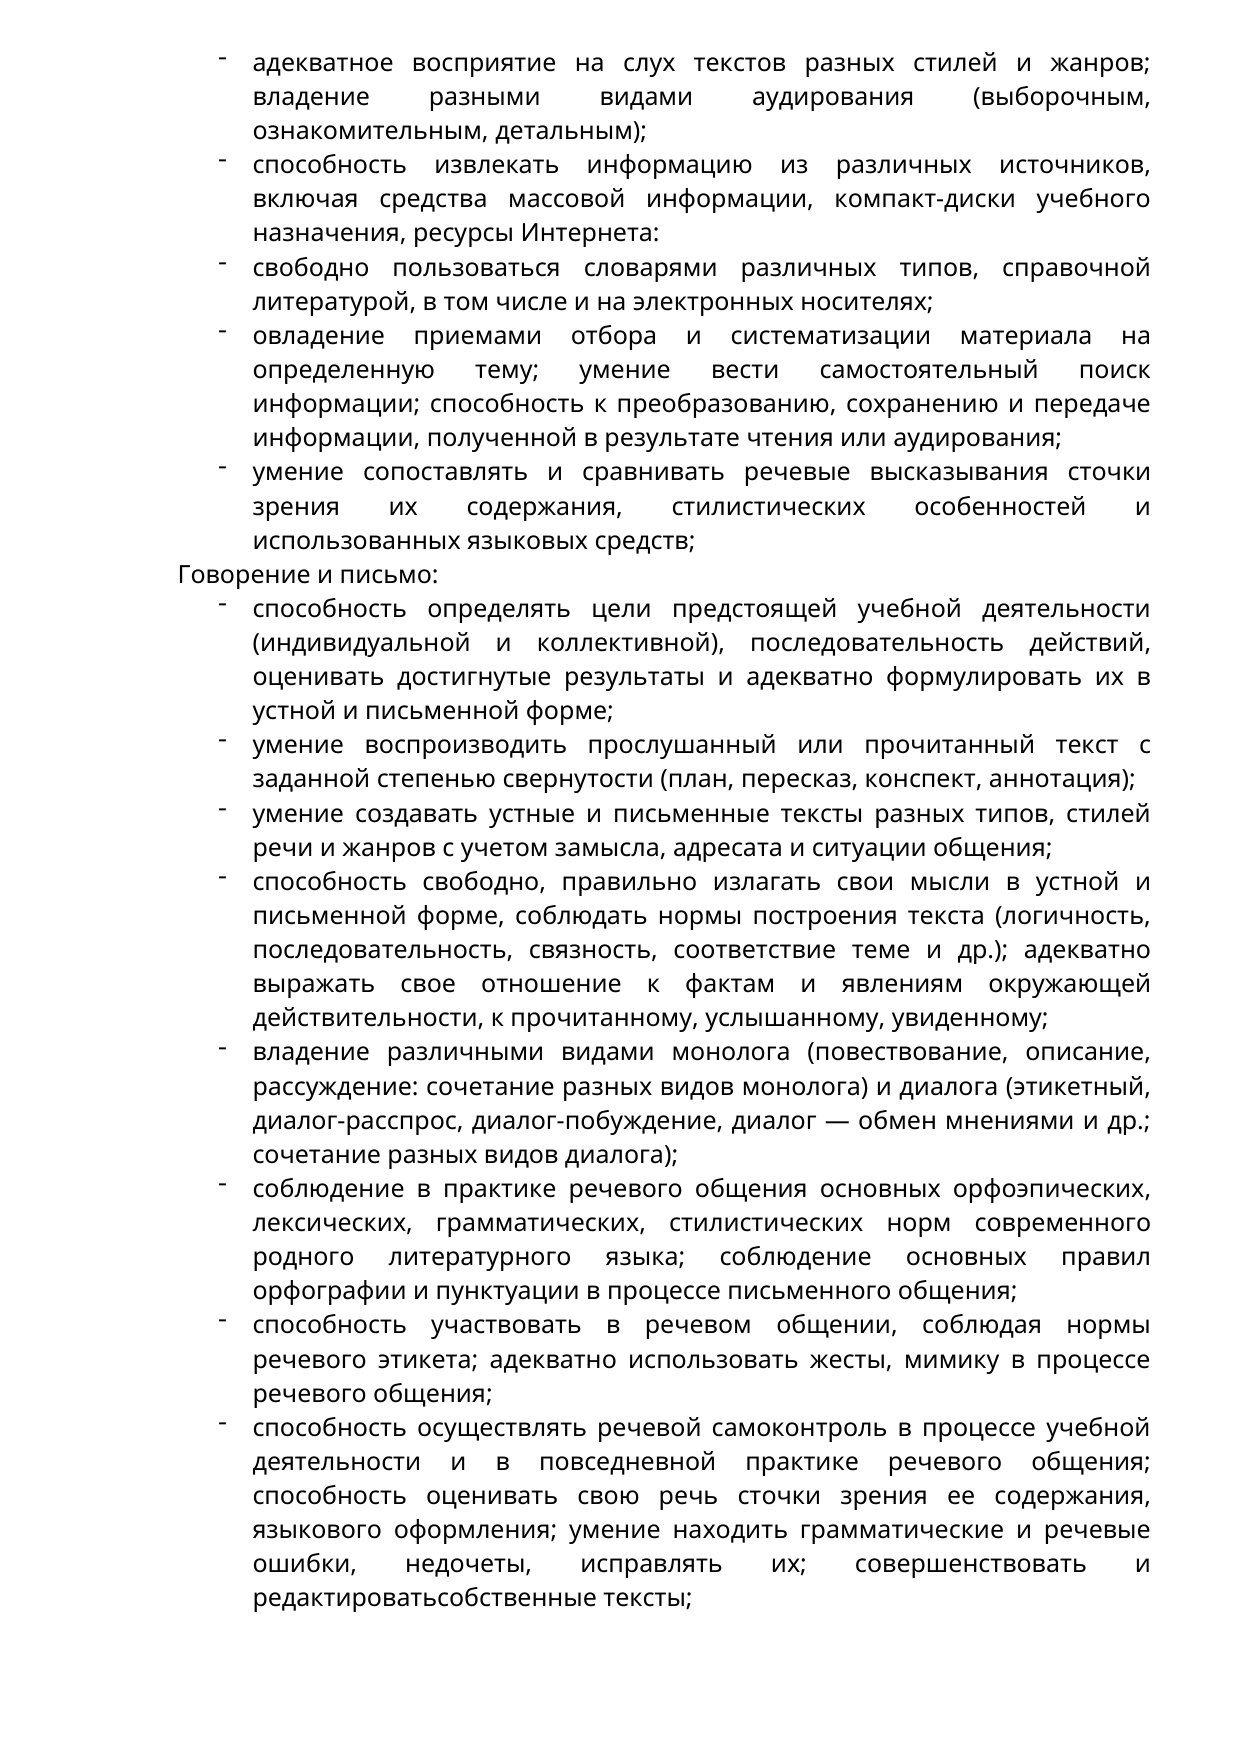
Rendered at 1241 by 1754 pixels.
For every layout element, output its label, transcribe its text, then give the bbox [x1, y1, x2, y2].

list способность участвовать в речевом общении, соблюдая нормы речевого этикета; адекватно использовать жесты, мимику в процессе речевого общения; [215, 1307, 1152, 1409]
list способность извлекать информацию из различных источников, включая средства массовой информации, компакт-диски учебного назначения, ресурсы Интернета: [215, 147, 1152, 249]
list умение создавать устные и письменные тексты разных типов, стилей речи и жанров с учетом замысла, адресата и ситуации общения; [215, 795, 1152, 863]
list умение воспроизводить прослушанный или прочитанный текст с заданной степенью свернутости (план, пересказ, конспект, аннотация); [215, 727, 1152, 795]
text Говорение и письмо: [177, 556, 1152, 590]
list овладение приемами отбора и систематизации материала на определенную тему; умение вести самостоятельный поиск информации; способность к преобразованию, сохранению и передаче информации, полученной в результате чтения или аудирования; [215, 317, 1152, 454]
list способность осуществлять речевой самоконтроль в процессе учебной деятельности и в повседневной практике речевого общения; способность оценивать свою речь сточки зрения ее содержания, языкового оформления; умение находить грамматические и речевые ошибки, недочеты, исправлять их; совершенствовать и редактироватьсобственные тексты; [215, 1409, 1152, 1614]
list способность свободно, правильно излагать свои мысли в устной и письменной форме, соблюдать нормы построения текста (логичность, последовательность, связность, соответствие теме и др.); адекватно выражать свое отношение к фактам и явлениям окружающей действительности, к прочитанному, услышанному, увиденному; [215, 863, 1152, 1034]
list адекватное восприятие на слух текстов разных стилей и жанров; владение разными видами аудирования (выборочным, ознакомительным, детальным); [215, 44, 1152, 147]
list владение различными видами монолога (повествование, описание, рассуждение: сочетание разных видов монолога) и диалога (этикетный, диалог-расспрос, диалог-побуждение, диалог — обмен мнениями и др.; сочетание разных видов диалога); [215, 1034, 1152, 1171]
list соблюдение в практике речевого общения основных орфоэпических, лексических, грамматических, стилистических норм современного родного литературного языка; соблюдение основных правил орфографии и пунктуации в процессе письменного общения; [215, 1171, 1152, 1307]
list умение сопоставлять и сравнивать речевые высказывания сточки зрения их содержания, стилистических особенностей и использованных языковых средств; [215, 454, 1152, 556]
list свободно пользоваться словарями различных типов, справочной литературой, в том числе и на электронных носителях; [215, 249, 1152, 317]
list способность определять цели предстоящей учебной деятельности (индивидуальной и коллективной), последовательность действий, оценивать достигнутые результаты и адекватно формулировать их в устной и письменной форме; [215, 590, 1152, 727]
